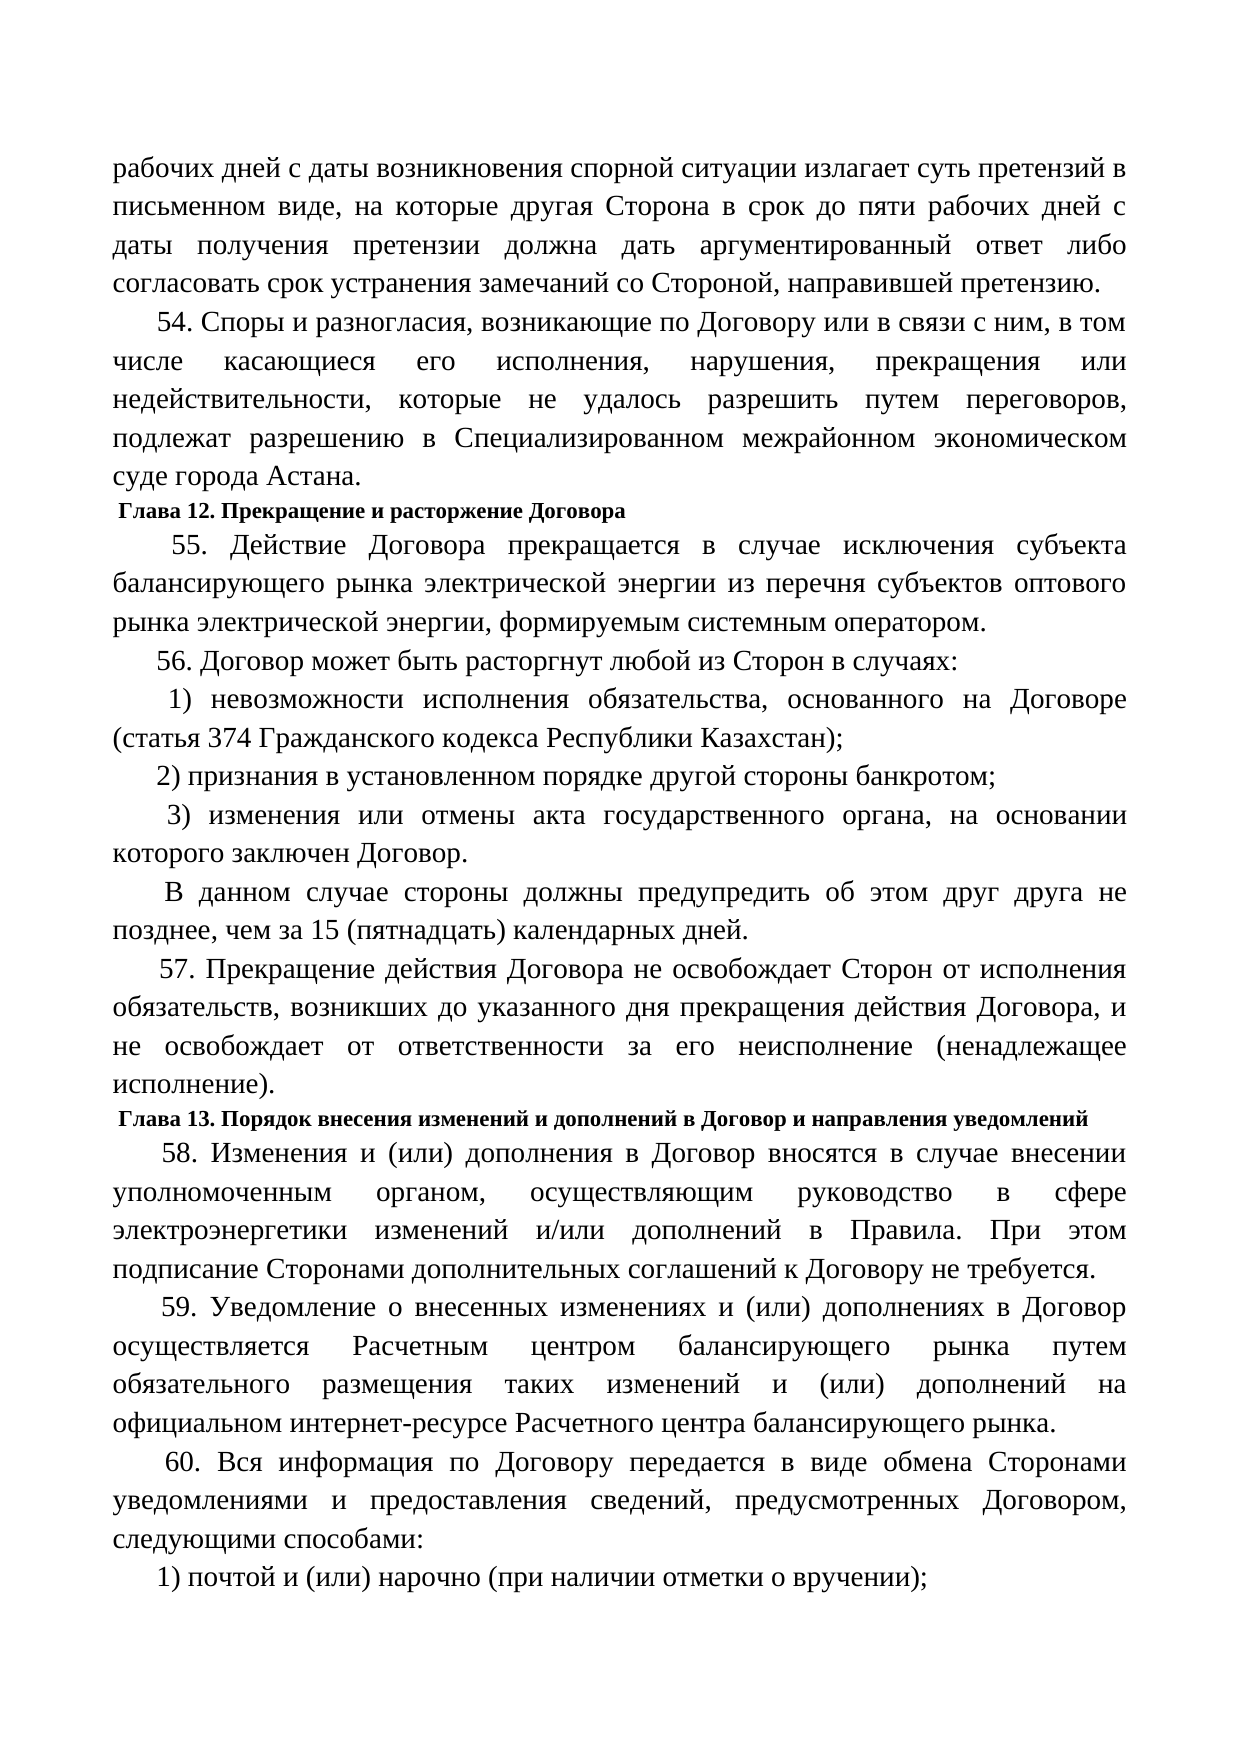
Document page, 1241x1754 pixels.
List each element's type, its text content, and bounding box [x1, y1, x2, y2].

text 56. Договор может быть расторгнут любой из Сторон в случаях: [112, 643, 1128, 676]
text 2) признания в установленном порядке другой стороны банкротом; [112, 758, 1128, 792]
text Глава 13. Порядок внесения изменений и дополнений в Договор и направления уведомлений [112, 1105, 1128, 1132]
text 60. Вся информация по Договору передается в виде обмена Сторонами уведомлениями и предоставления сведений, предусмотренных Договором, следующими способами: [112, 1444, 1128, 1554]
text 58. Изменения и (или) дополнения в Договор вносятся в случае внесении уполномоченным органом, осуществляющим руководство в сфере электроэнергетики изменений и/или дополнений в Правила. При этом подписание Сторонами дополнительных соглашений к Договору не требуется. [112, 1135, 1128, 1284]
text 59. Уведомление о внесенных изменениях и (или) дополнениях в Договор осуществляется Расчетным центром балансирующего рынка путем обязательного размещения таких изменений и (или) дополнений на официальном интернет-ресурсе Расчетного центра балансирующего рынка. [112, 1289, 1128, 1439]
text 57. Прекращение действия Договора не освобождает Сторон от исполнения обязательств, возникших до указанного дня прекращения действия Договора, и не освобождает от ответственности за его неисполнение (ненадлежащее исполнение). [112, 951, 1128, 1100]
text В данном случае стороны должны предупредить об этом друг друга не позднее, чем за 15 (пятнадцать) календарных дней. [112, 874, 1128, 946]
text 3) изменения или отмены акта государственного органа, на основании которого заключен Договор. [112, 797, 1128, 869]
text Глава 12. Прекращение и расторжение Договора [112, 497, 1128, 523]
text 1) почтой и (или) нарочно (при наличии отметки о вручении); [112, 1559, 1128, 1593]
text 55. Действие Договора прекращается в случае исключения субъекта балансирующего рынка электрической энергии из перечня субъектов оптового рынка электрической энергии, формируемым системным оператором. [112, 527, 1128, 638]
text 54. Споры и разногласия, возникающие по Договору или в связи с ним, в том числе касающиеся его исполнения, нарушения, прекращения или недействительности, которые не удалось разрешить путем переговоров, подлежат разрешению в Специализированном межрайонном экономическом суде города Астана. [112, 304, 1128, 492]
text 1) невозможности исполнения обязательства, основанного на Договоре (статья 374 Гражданского кодекса Республики Казахстан); [112, 681, 1128, 753]
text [112, 150, 1128, 299]
